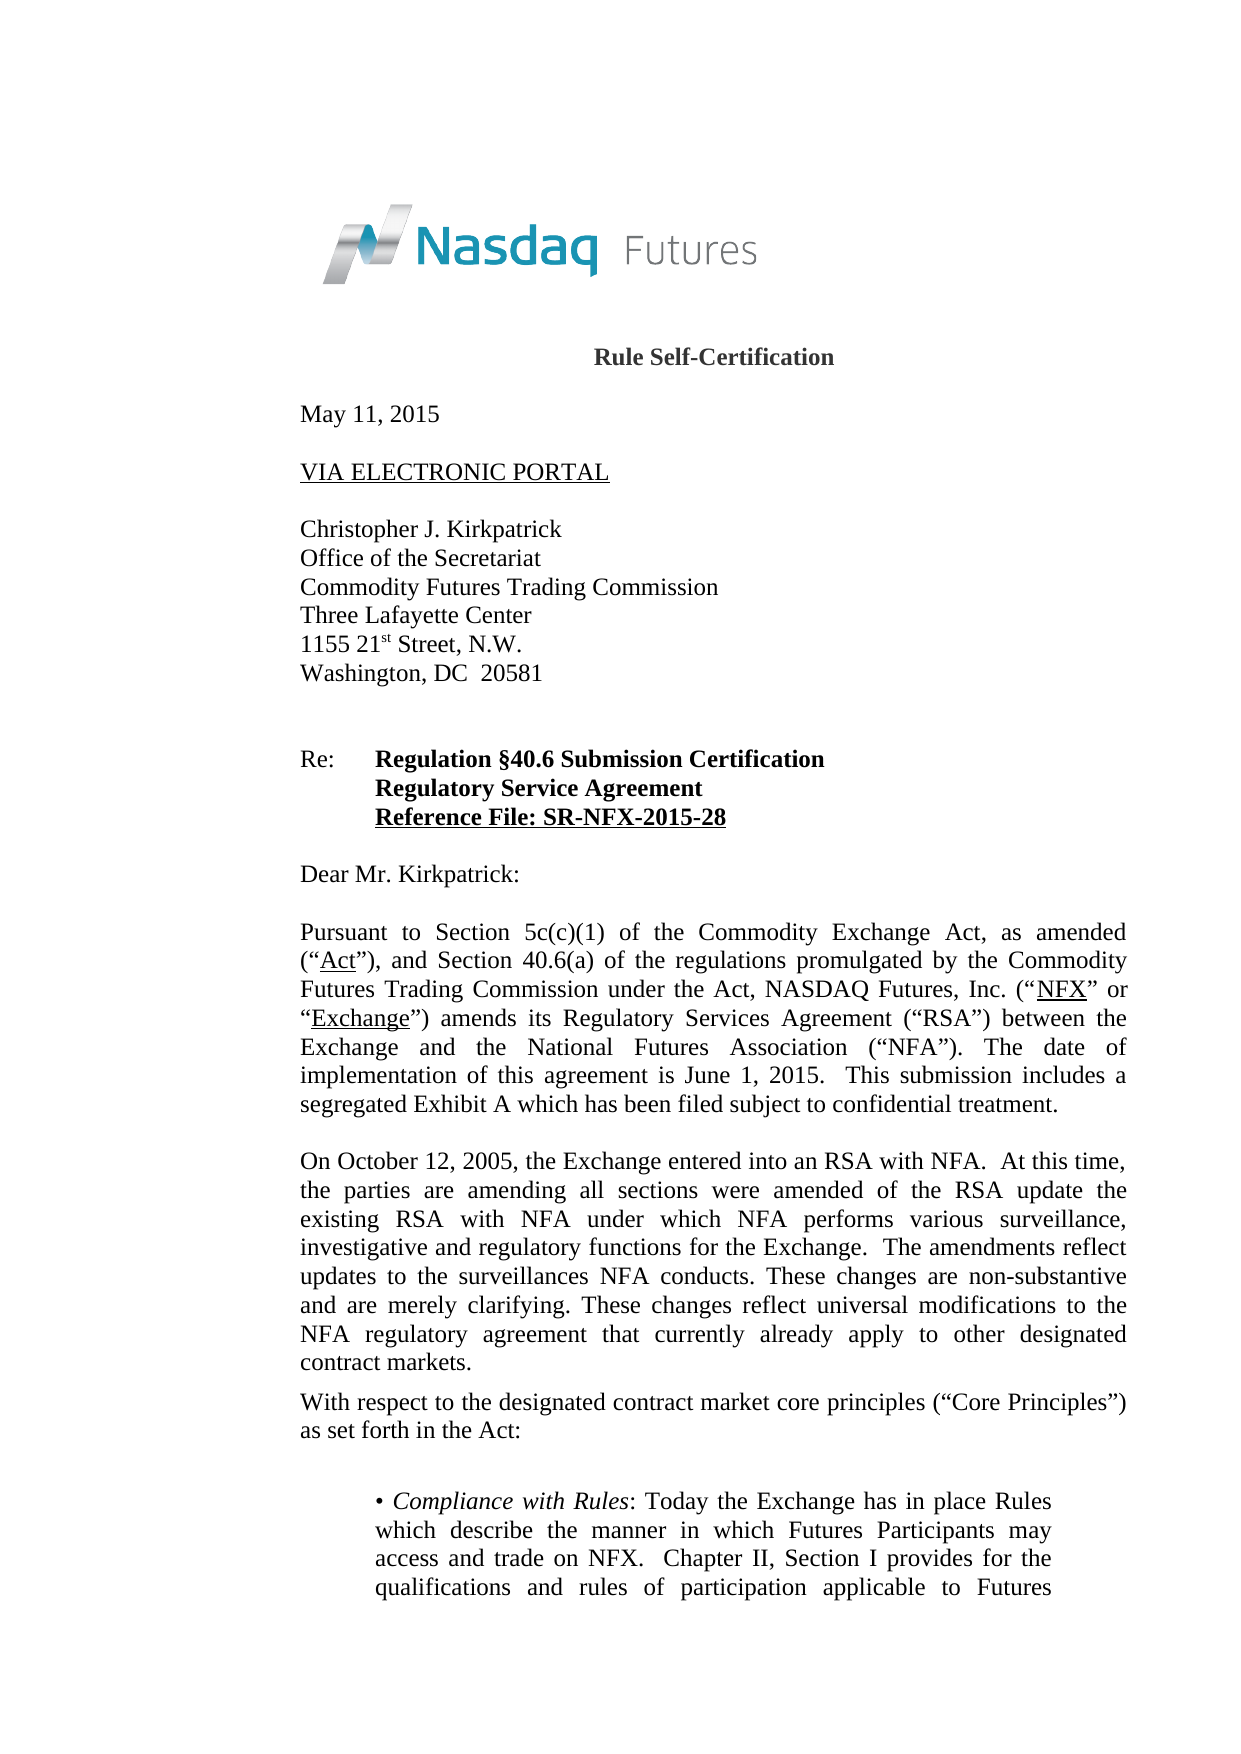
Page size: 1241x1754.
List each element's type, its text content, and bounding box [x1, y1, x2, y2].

text Three [300, 601, 1128, 629]
text 1155 21st Street, N.W. [300, 629, 1128, 658]
text With respect to the designated contract market core principles (“Core Principles”) as set forth in the Act: [300, 1387, 1128, 1444]
text Rule Self-Certification [300, 342, 1128, 371]
text Re: Regulation §40.6 Submission Certification [300, 744, 1128, 773]
picture [300, 203, 757, 285]
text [375, 1486, 1053, 1601]
text May 11, 2015 [300, 399, 1128, 428]
text Reference File: SR-NFX-2015-28 [300, 802, 1128, 831]
text Washington, DC 20581 [300, 658, 1128, 687]
text Dear Mr. Kirkpatrick: [300, 859, 1128, 888]
text Commodity Futures Trading Commission [300, 572, 1128, 601]
text Christopher J. Kirkpatrick [300, 514, 1128, 543]
text Pursuant to Section 5c(c)(1) of the Commodity Exchange Act, as amended (“Act”), and Section 40.6(a) of the regulations promulgated by the Commodity Futures Trading Commission under the Act, NASDAQ Futures, Inc. (“” or “Exchange”) amends its Regulatory Services Agreement (“RSA”) between the Exchange and the National Futures Association (“NFA”). The date of implementation of this agreement is June 1, 2015. This submission includes a segregated Exhibit A which has been filed subject to confidential treatment. [300, 917, 1128, 1118]
text On October 12, 2005, the Exchange entered into an RSA with NFA. At this time, the parties are amending all sections were amended of the RSA update the existing RSA with NFA under which NFA performs various surveillance, investigative and regulatory functions for the Exchange. The amendments reflect updates to the surveillances NFA conducts. These changes are non-substantive and are merely clarifying. These changes reflect universal modifications to the NFA regulatory agreement that currently already apply to other designated contract markets. [300, 1146, 1128, 1376]
text Regulatory Service Agreement [300, 773, 1128, 802]
text Office of the Secretariat [300, 543, 1128, 572]
text VIA ELECTRONIC PORTAL [300, 457, 1128, 486]
